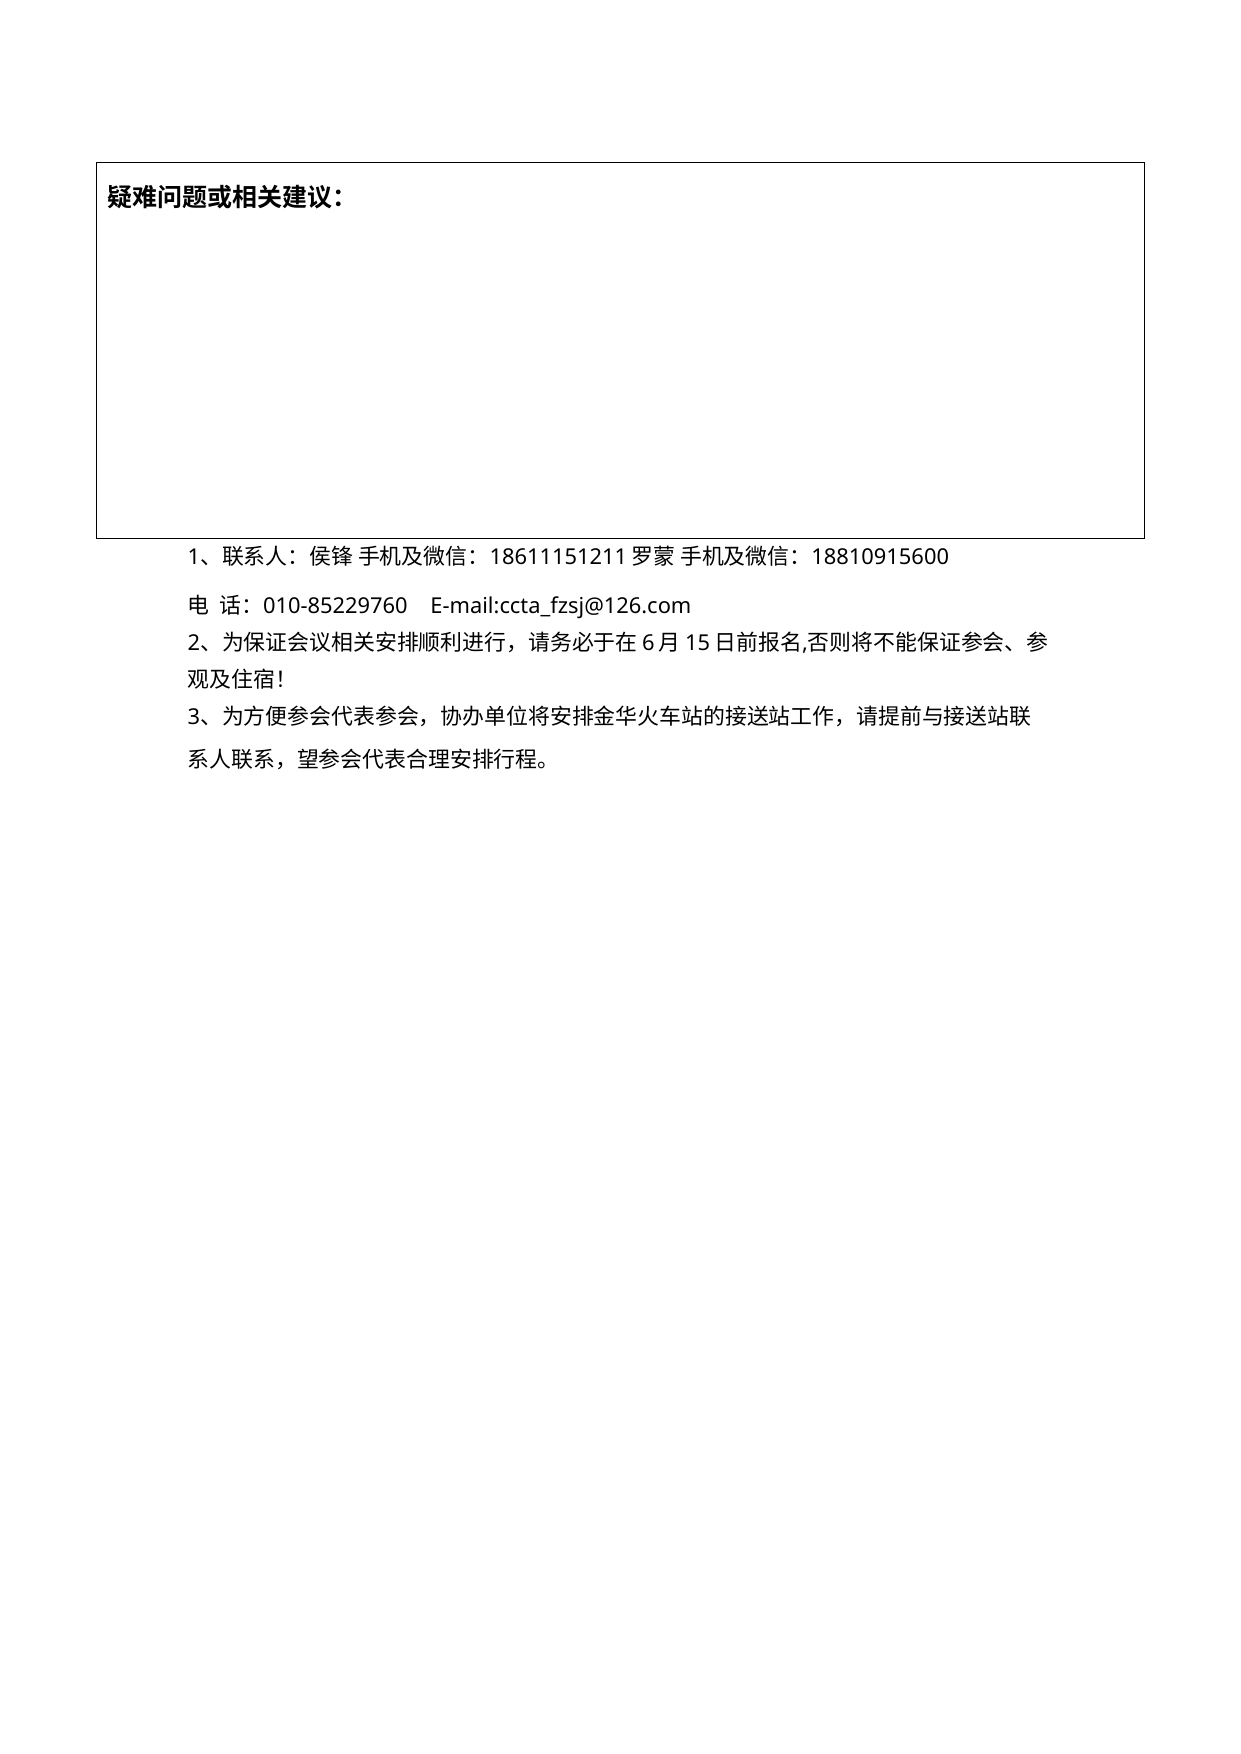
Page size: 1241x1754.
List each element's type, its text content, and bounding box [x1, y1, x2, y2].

list 1、联系人：侯锋 手机及微信：18611151211罗蒙 手机及微信：18810915600 [187, 539, 1053, 572]
text 3、为方便参会代表参会，协办单位将安排金华火车站的接送站工作，请提前与接送站联系人联系，望参会代表合理安排行程。 [187, 699, 1053, 774]
text 2、为保证会议相关安排顺利进行，请务必于在6月15日前报名,否则将不能保证参会、参观及住宿！ [187, 624, 1053, 694]
text 电 话：010-85229760 E-mail:ccta_fzsj@126.com [187, 587, 1053, 620]
table_cell 疑难问题或相关建议： [97, 163, 1144, 538]
